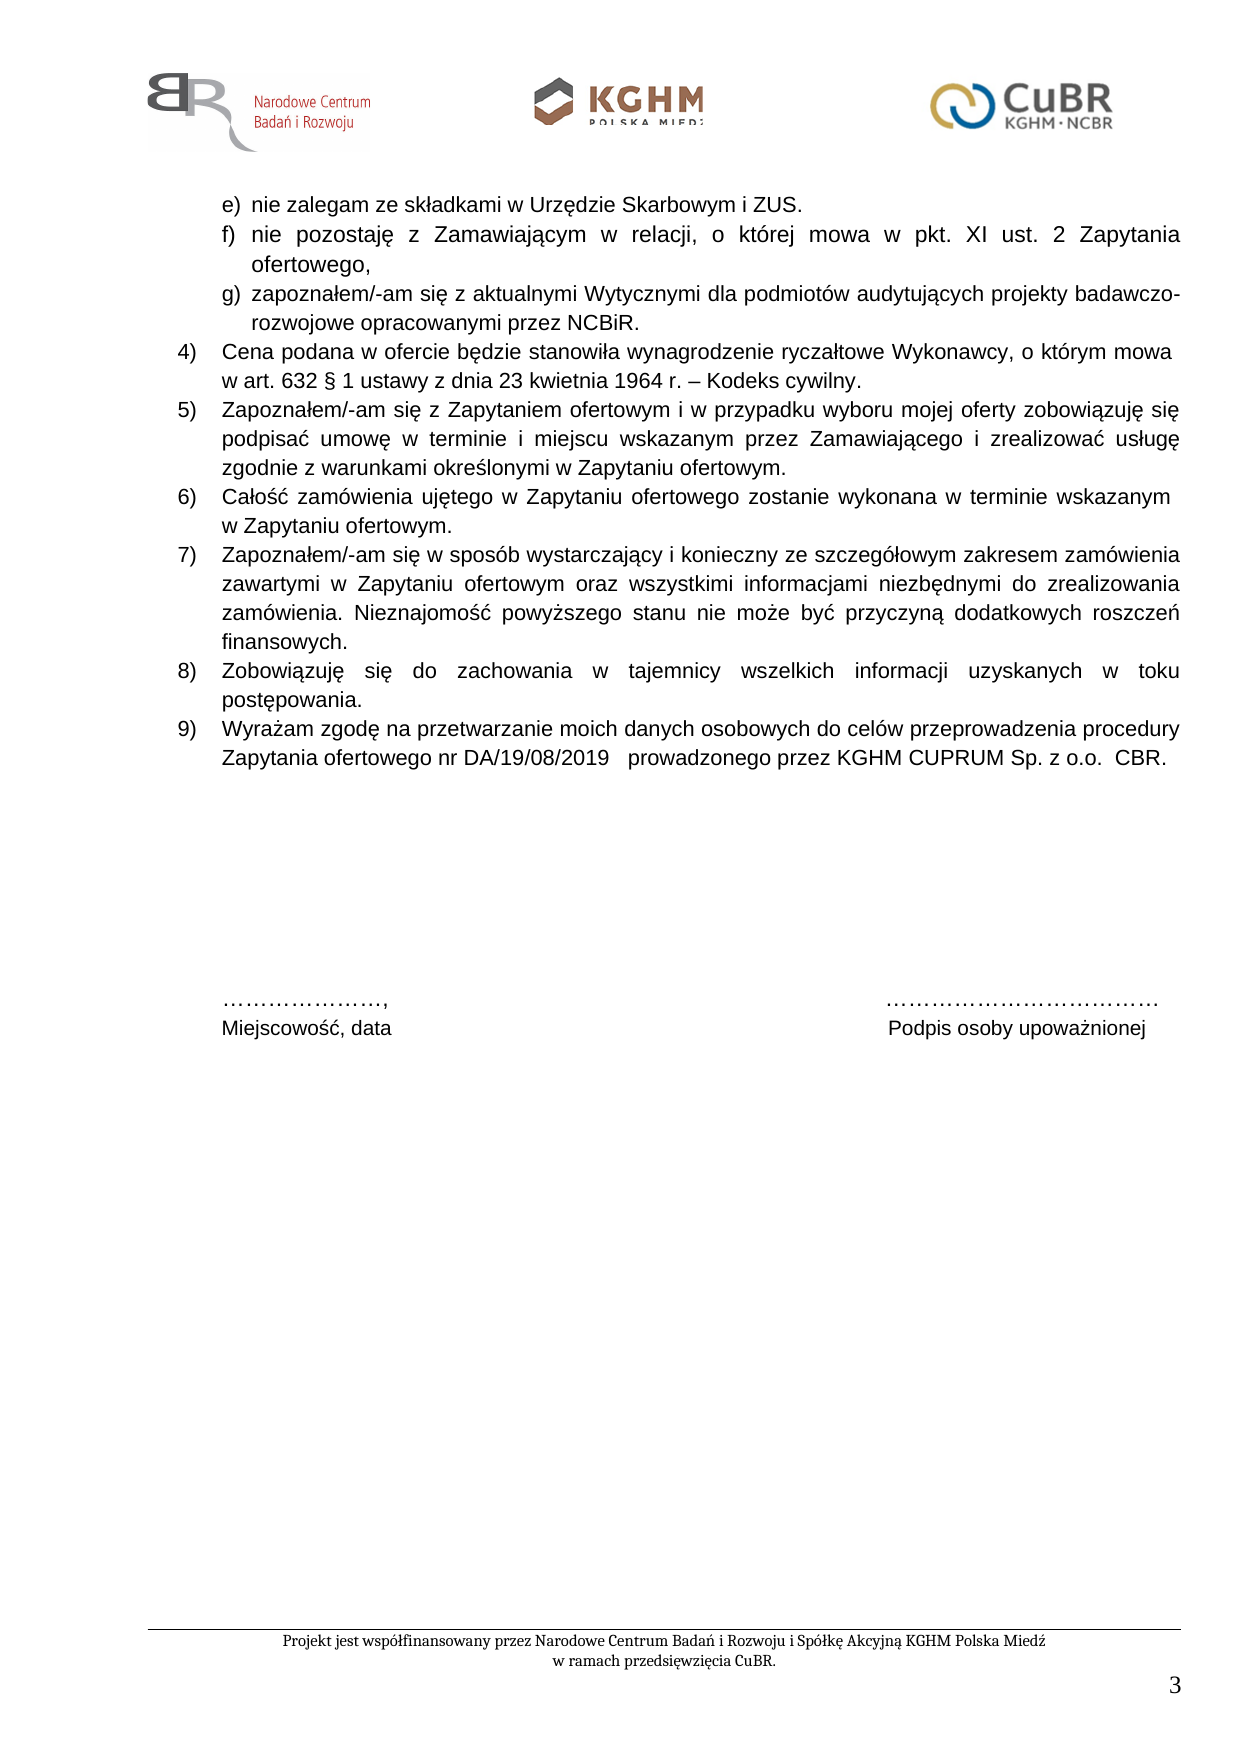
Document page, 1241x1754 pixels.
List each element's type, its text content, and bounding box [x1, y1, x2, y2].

list Zapoznałem/-am się w sposób wystarczający i konieczny ze szczegółowym zakresem zamówienia zawartymi w Zapytaniu ofertowym oraz wszystkimi informacjami niezbędnymi do zrealizowania zamówienia. Nieznajomość powyższego stanu nie może być przyczyną dodatkowych roszczeń finansowych. [177, 542, 1181, 654]
picture [886, 39, 1158, 174]
picture [534, 75, 703, 125]
list …………………, ……………………………… [222, 985, 1181, 1011]
list zapoznałem/-am się z aktualnymi Wytycznymi dla podmiotów audytujących projekty badawczo-rozwojowe opracowanymi przez NCBiR. [222, 281, 1181, 336]
list Cena podana w ofercie będzie stanowiła wynagrodzenie ryczałtowe Wykonawcy, o którym mowa w art. 632 § 1 ustawy z dnia 23 kwietnia 1964 r. – Kodeks cywilny. [177, 339, 1181, 393]
text Miejscowość, data Podpis osoby upoważnionej [148, 1015, 1181, 1039]
list nie zalegam ze składkami w Urzędzie Skarbowym i ZUS. [222, 192, 1181, 217]
list Zapoznałem/-am się z Zapytaniem ofertowym i w przypadku wyboru mojej oferty zobowiązuję się podpisać umowę w terminie i miejscu wskazanym przez Zamawiającego i zrealizować usługę zgodnie z warunkami określonymi w Zapytaniu ofertowym. [177, 397, 1181, 480]
list Całość zamówienia ujętego w Zapytaniu ofertowego zostanie wykonana w terminie wskazanym w Zapytaniu ofertowym. [177, 484, 1181, 538]
picture [147, 73, 371, 152]
list Zobowiązuję się do zachowania w tajemnicy wszelkich informacji uzyskanych w toku postępowania. [177, 658, 1181, 712]
list nie pozostaję z Zamawiającym w relacji, o której mowa w pkt. XI ust. 2 Zapytania ofertowego, [222, 221, 1181, 277]
list Wyrażam zgodę na przetwarzanie moich danych osobowych do celów przeprowadzenia procedury Zapytania ofertowego nr DA/19/08/2019 prowadzonego przez KGHM CUPRUM Sp. z o.o. CBR. [177, 716, 1181, 770]
